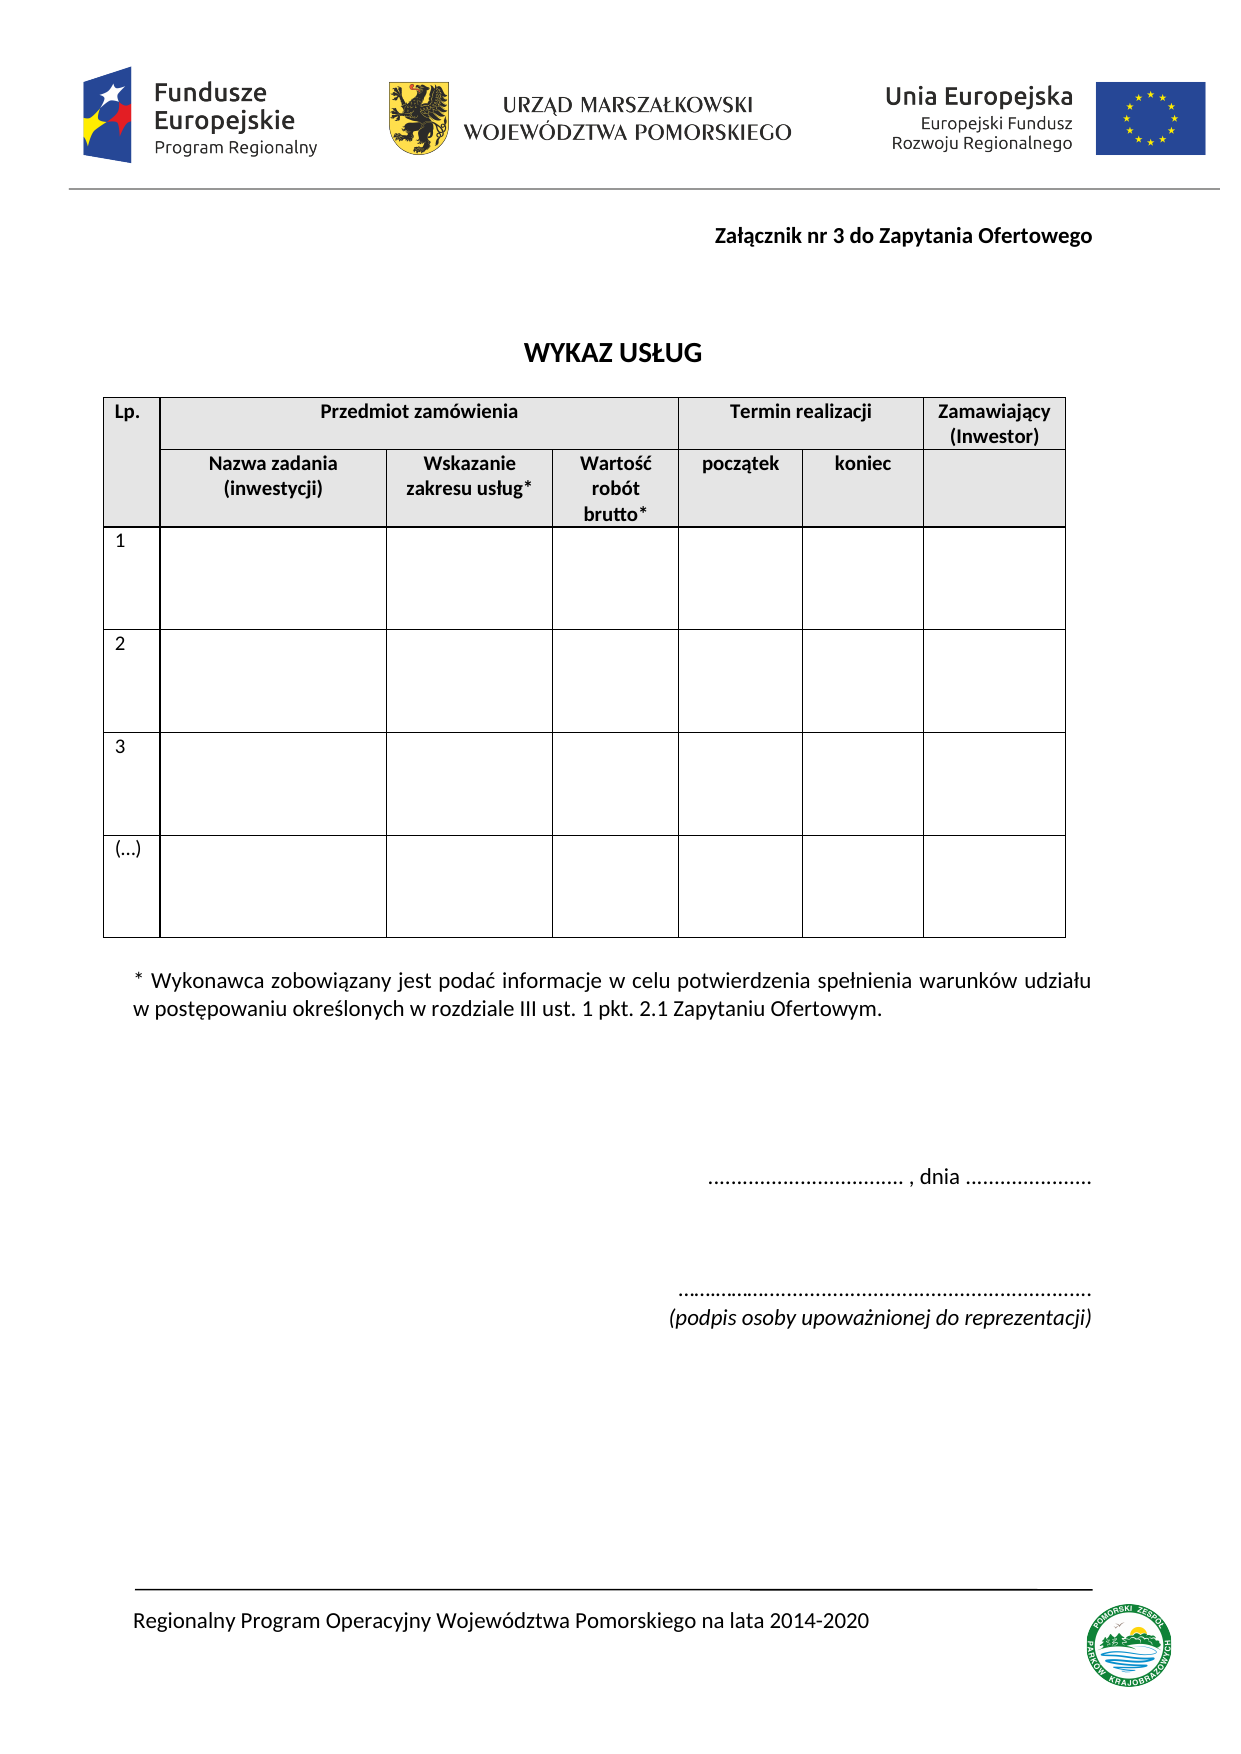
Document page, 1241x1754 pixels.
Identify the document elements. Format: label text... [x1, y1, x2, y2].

table_header Zamawiający (Inwestor) [924, 398, 1065, 449]
table_cell [387, 630, 552, 732]
table_cell [387, 528, 552, 629]
table_cell [924, 528, 1065, 629]
table_cell [387, 836, 552, 937]
table_cell 1 [104, 528, 159, 629]
table_cell [553, 733, 678, 834]
table_cell Nazwa zadania (inwestycji) [161, 450, 386, 526]
table_cell Wartość robót brutto* [553, 450, 678, 526]
table_header Termin realizacji [679, 398, 923, 449]
table_cell [161, 733, 386, 834]
table_cell [553, 630, 678, 732]
table_cell [803, 836, 923, 937]
table_cell [803, 733, 923, 834]
text Załącznik nr 3 do Zapytania Ofertowego [177, 222, 1093, 249]
table_cell [924, 450, 1065, 526]
table_cell [679, 733, 802, 834]
text .................................. , dnia ...................... [133, 1162, 1093, 1191]
text (podpis osoby upoważnionej do reprezentacji) [133, 1303, 1093, 1331]
table_cell [924, 630, 1065, 732]
table_cell Wskazanie zakresu usług* [387, 450, 552, 526]
picture [68, 66, 1220, 190]
table_cell [161, 836, 386, 937]
table_cell [924, 836, 1065, 937]
picture [1086, 1604, 1172, 1687]
table_cell [161, 528, 386, 629]
table_cell [553, 836, 678, 937]
text …….………......................................................... [133, 1274, 1093, 1303]
table_cell [679, 630, 802, 732]
table_cell [924, 733, 1065, 834]
table_cell [387, 733, 552, 834]
table_cell [161, 630, 386, 732]
table_cell [679, 528, 802, 629]
table_cell [803, 630, 923, 732]
table_cell 3 [104, 733, 159, 834]
table_cell [803, 528, 923, 629]
text WYKAZ USŁUG [133, 334, 1093, 369]
table_cell 2 [104, 630, 159, 732]
text * Wykonawca zobowiązany jest podać informacje w celu potwierdzenia spełnienia warunków udziału w postępowaniu określonych w rozdziale III ust. 1 pkt. 2.1 Zapytaniu Ofertowym. [133, 966, 1093, 1022]
table_cell [679, 836, 802, 937]
table_header Lp. [104, 398, 159, 526]
table_header Przedmiot zamówienia [161, 398, 678, 449]
table_cell początek [679, 450, 802, 526]
table_cell [553, 528, 678, 629]
table_cell koniec [803, 450, 923, 526]
table_cell (…) [104, 836, 159, 937]
